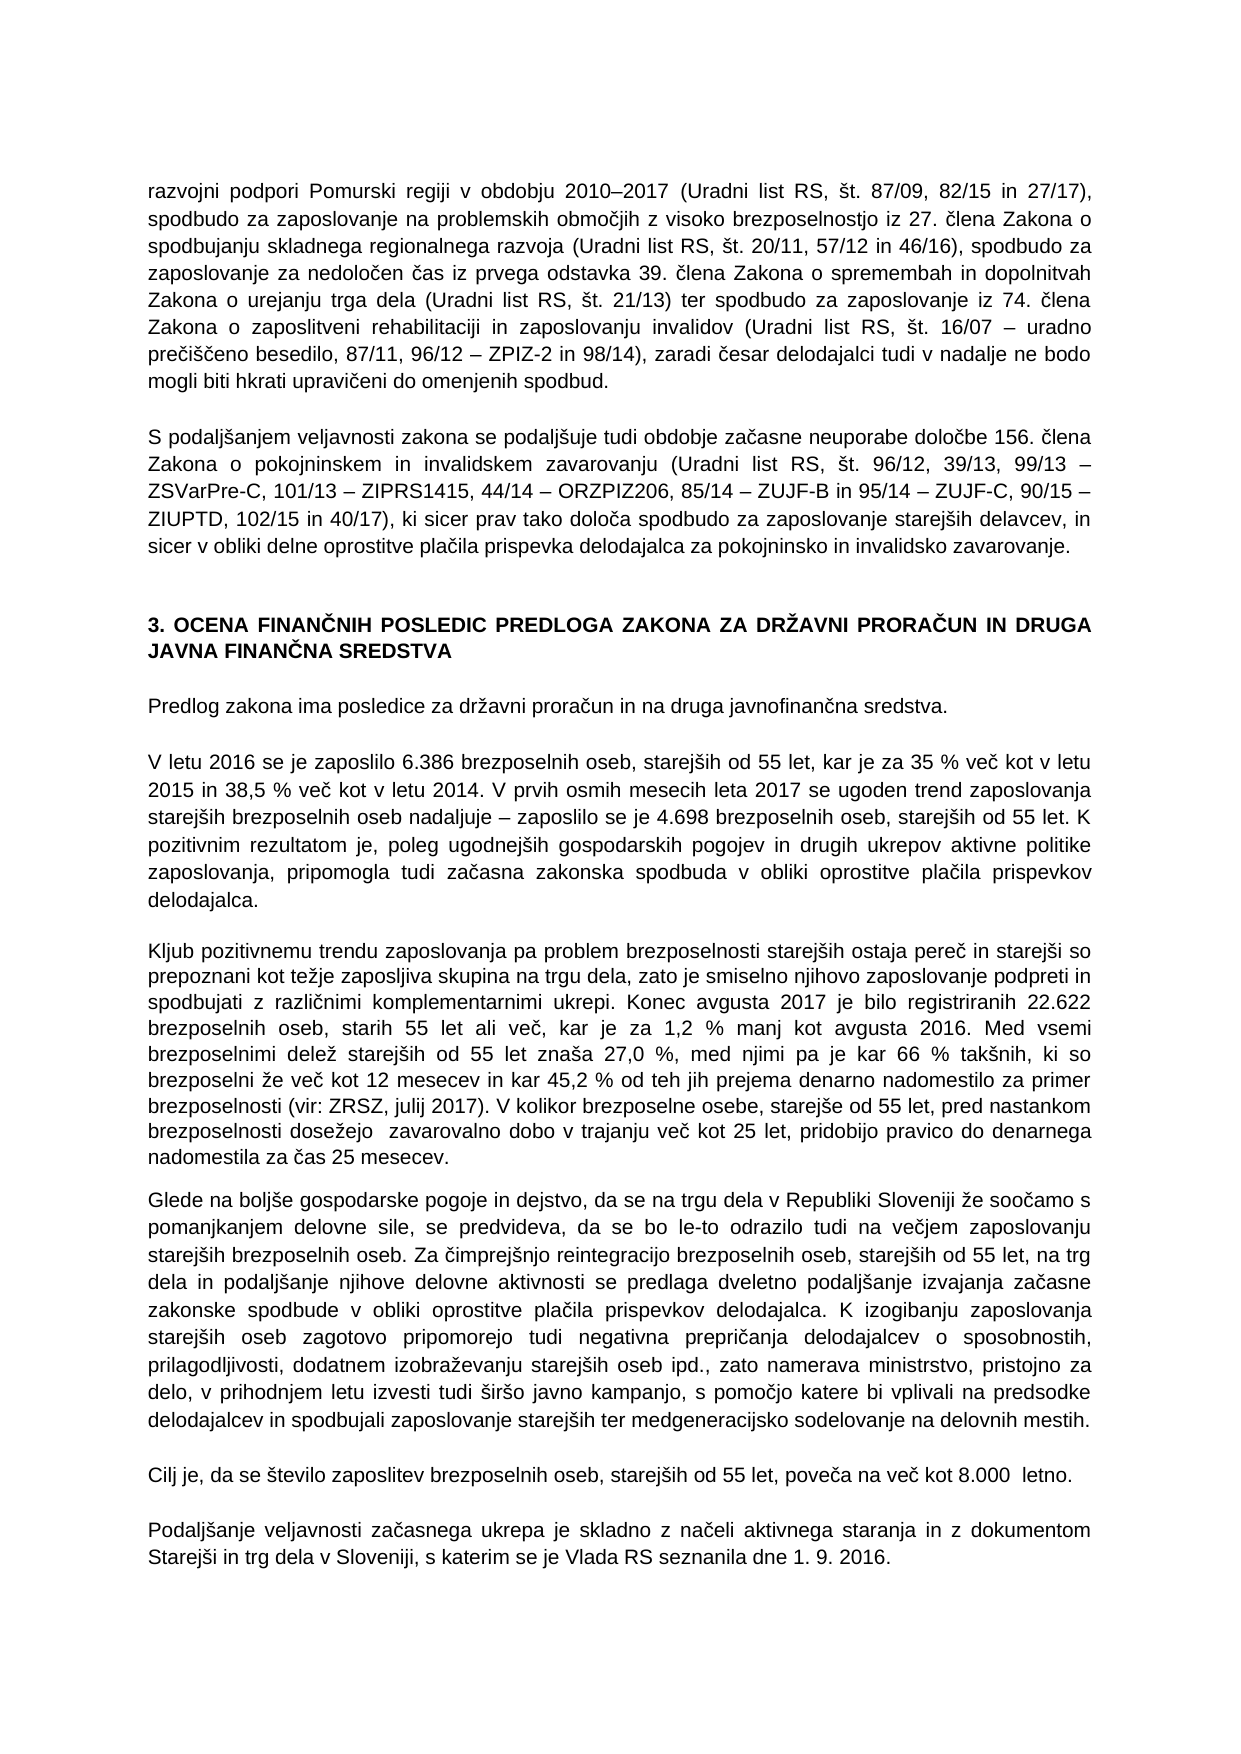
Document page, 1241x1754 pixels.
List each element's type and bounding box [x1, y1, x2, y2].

table_cell [136, 177, 1104, 613]
table_cell [136, 613, 1104, 1602]
